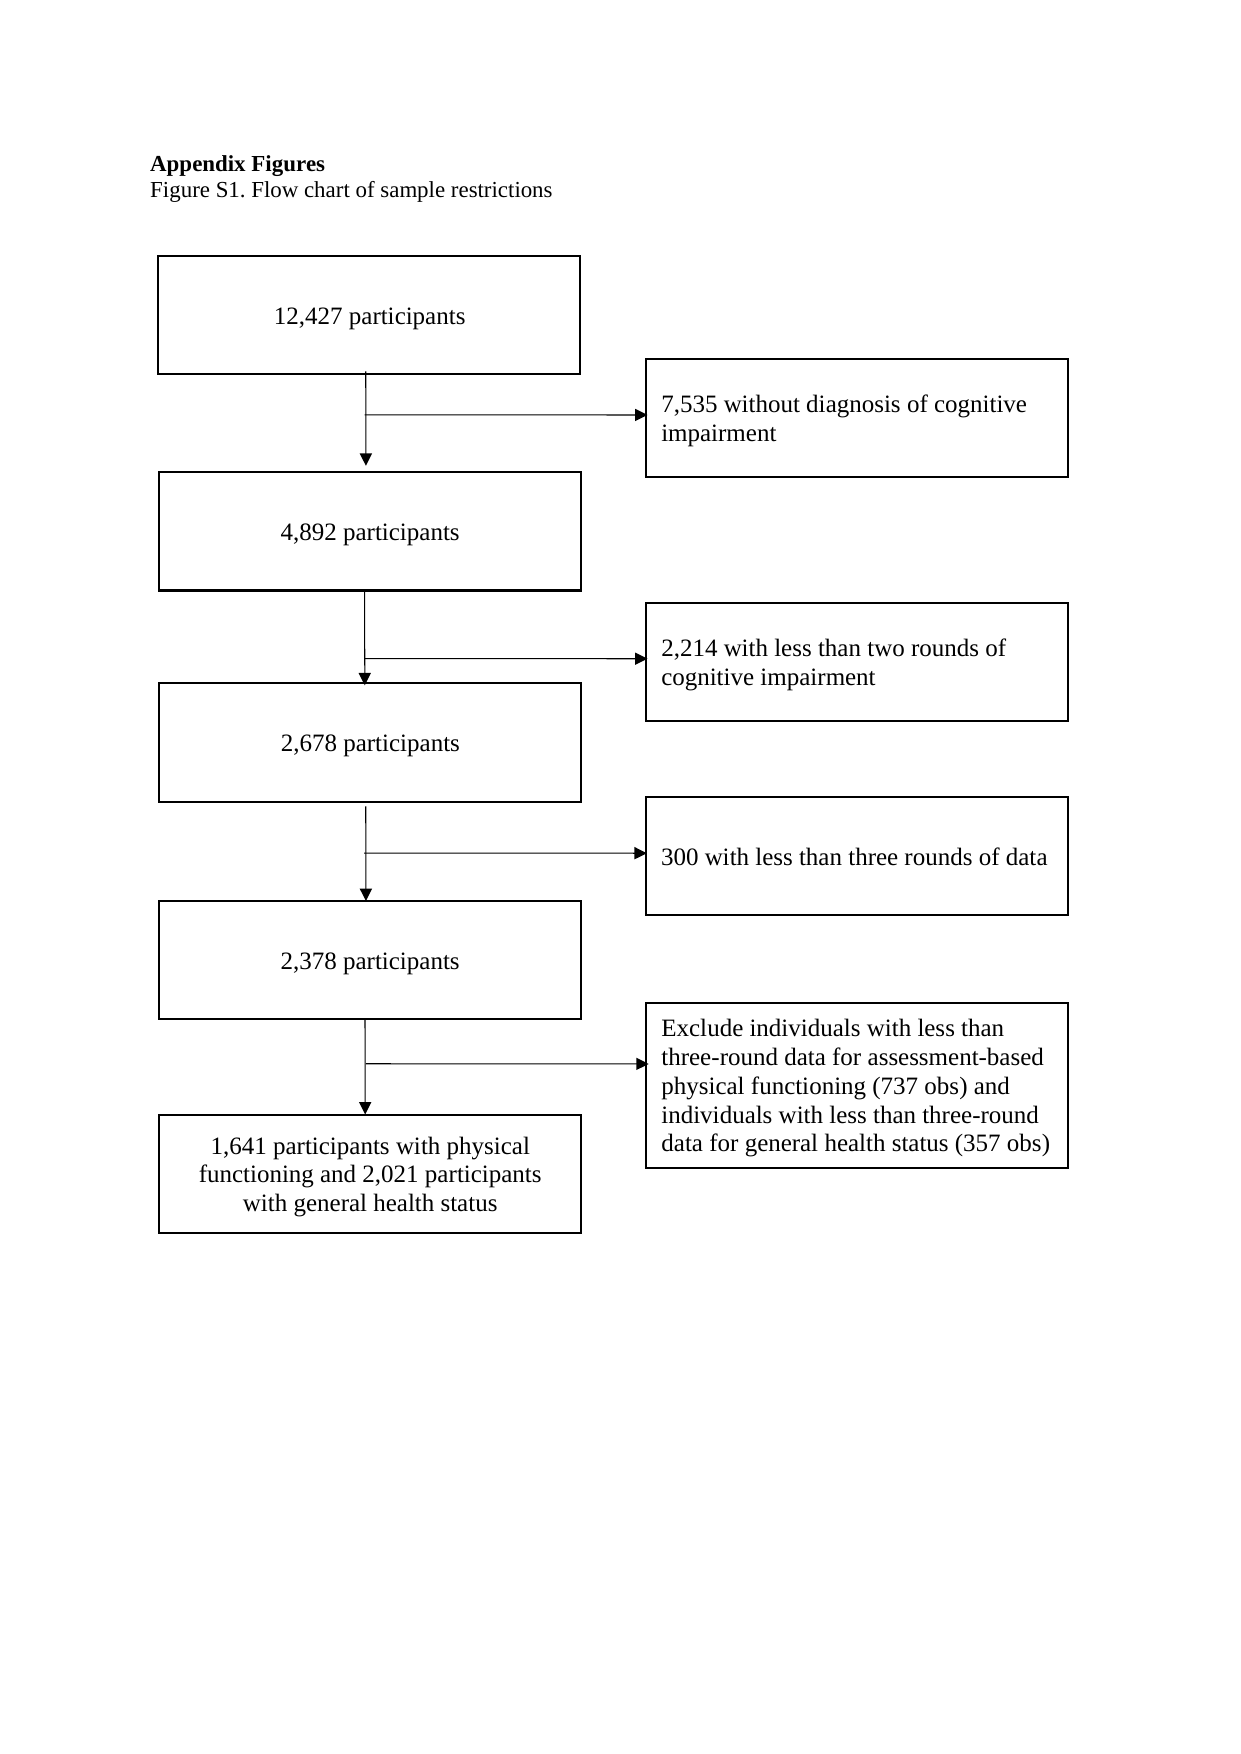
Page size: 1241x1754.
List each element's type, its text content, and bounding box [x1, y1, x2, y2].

text Figure S1. Flow chart of sample restrictions [150, 176, 1090, 203]
text Appendix Figures [150, 150, 1090, 176]
